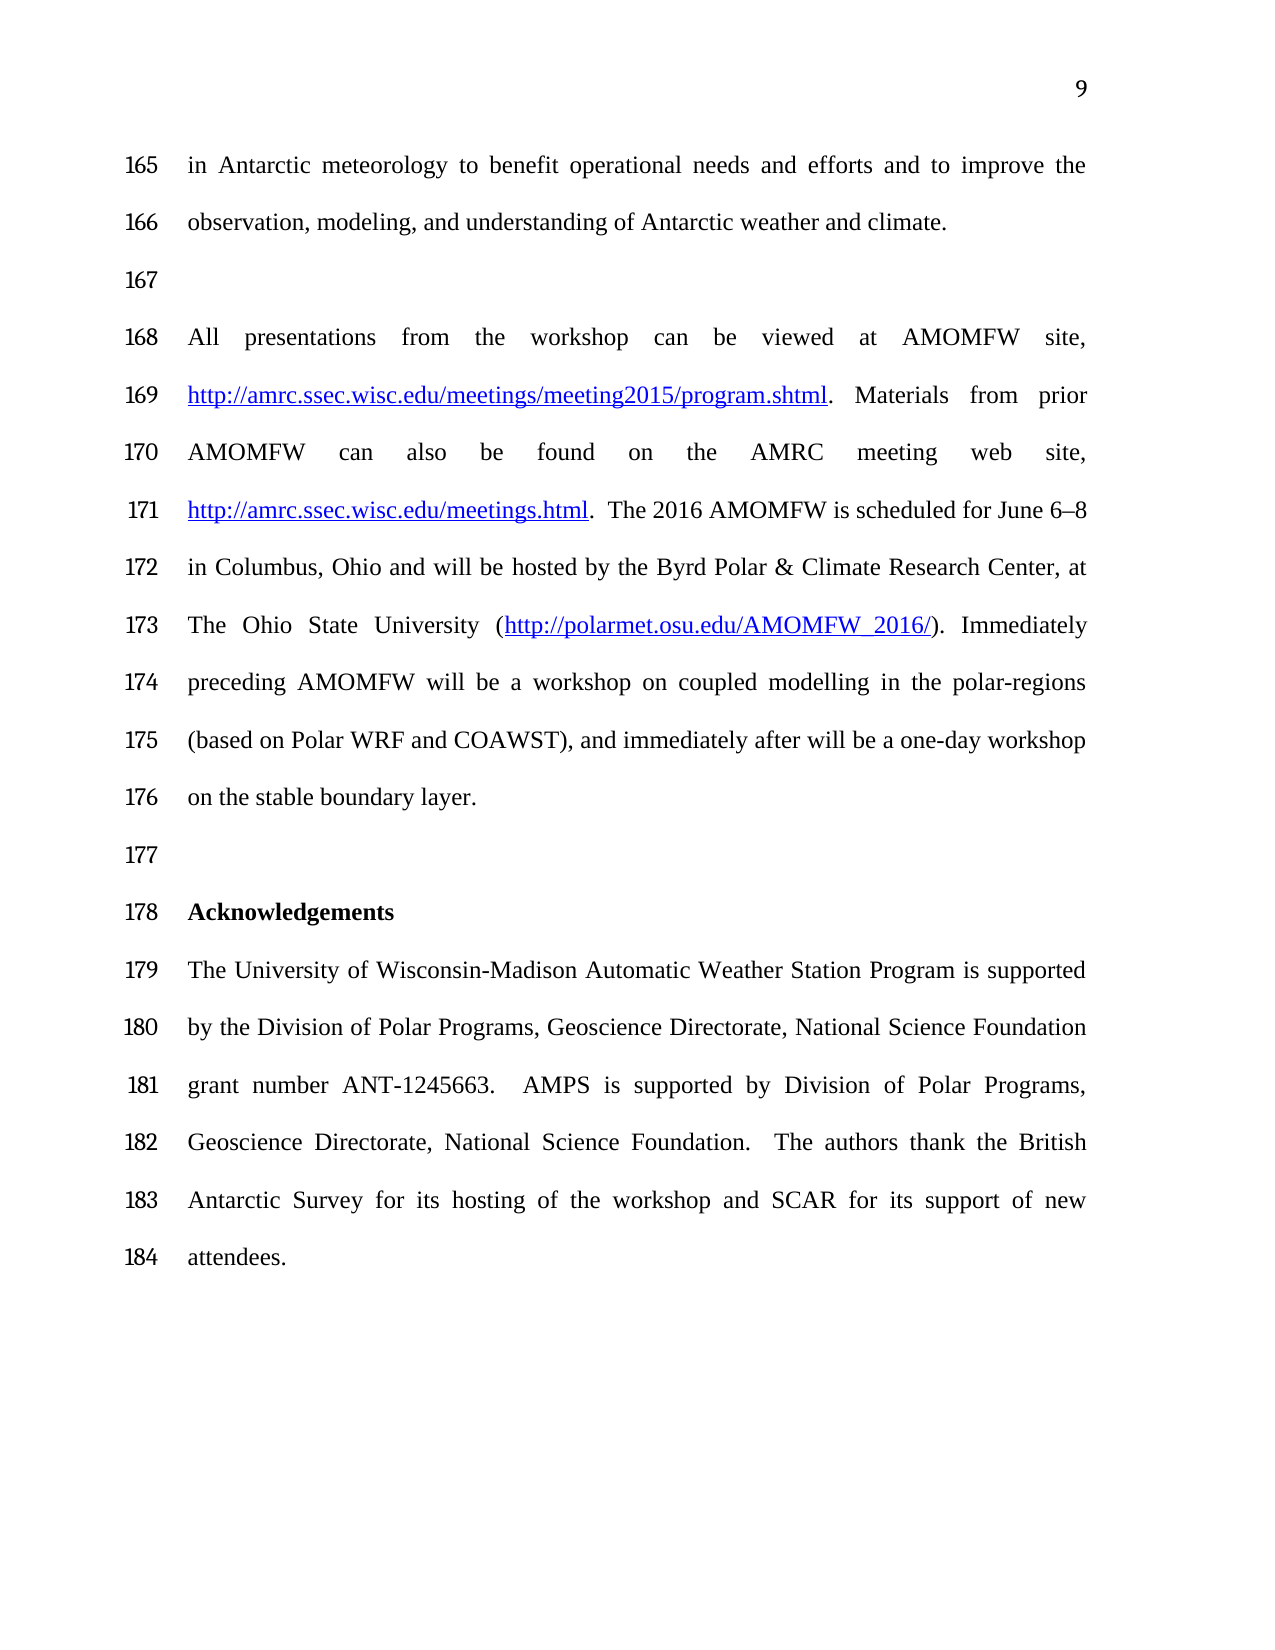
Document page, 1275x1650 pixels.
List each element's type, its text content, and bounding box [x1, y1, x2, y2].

text The University of Wisconsin-Madison Automatic Weather Station Program is supported by the Division of Polar Programs, Geoscience Directorate, National Science Foundation grant number ANT-1245663. AMPS is supported by Division of Polar Programs, Geoscience Directorate, National Science Foundation. The authors thank the British Antarctic Survey for its hosting of the workshop and SCAR for its support of new attendees. [187, 955, 1087, 1271]
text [187, 150, 1087, 236]
text Acknowledgements [187, 897, 1087, 926]
text All presentations from the workshop can be viewed at AMOMFW site, http://amrc.ssec.wisc.edu/meetings/meeting2015/program.shtml. Materials from prior AMOMFW can also be found on the AMRC meeting web site, http://amrc.ssec.wisc.edu/meetings.html. The 2016 AMOMFW is scheduled for June 6–8 in Columbus, Ohio and will be hosted by the Byrd Polar & Climate Research Center, at The Ohio State University (http://polarmet.osu.edu/AMOMFW_2016/). Immediately preceding AMOMFW will be a workshop on coupled modelling in the polar-regions (based on Polar WRF and COAWST), and immediately after will be a one-day workshop on the stable boundary layer. [187, 322, 1087, 811]
